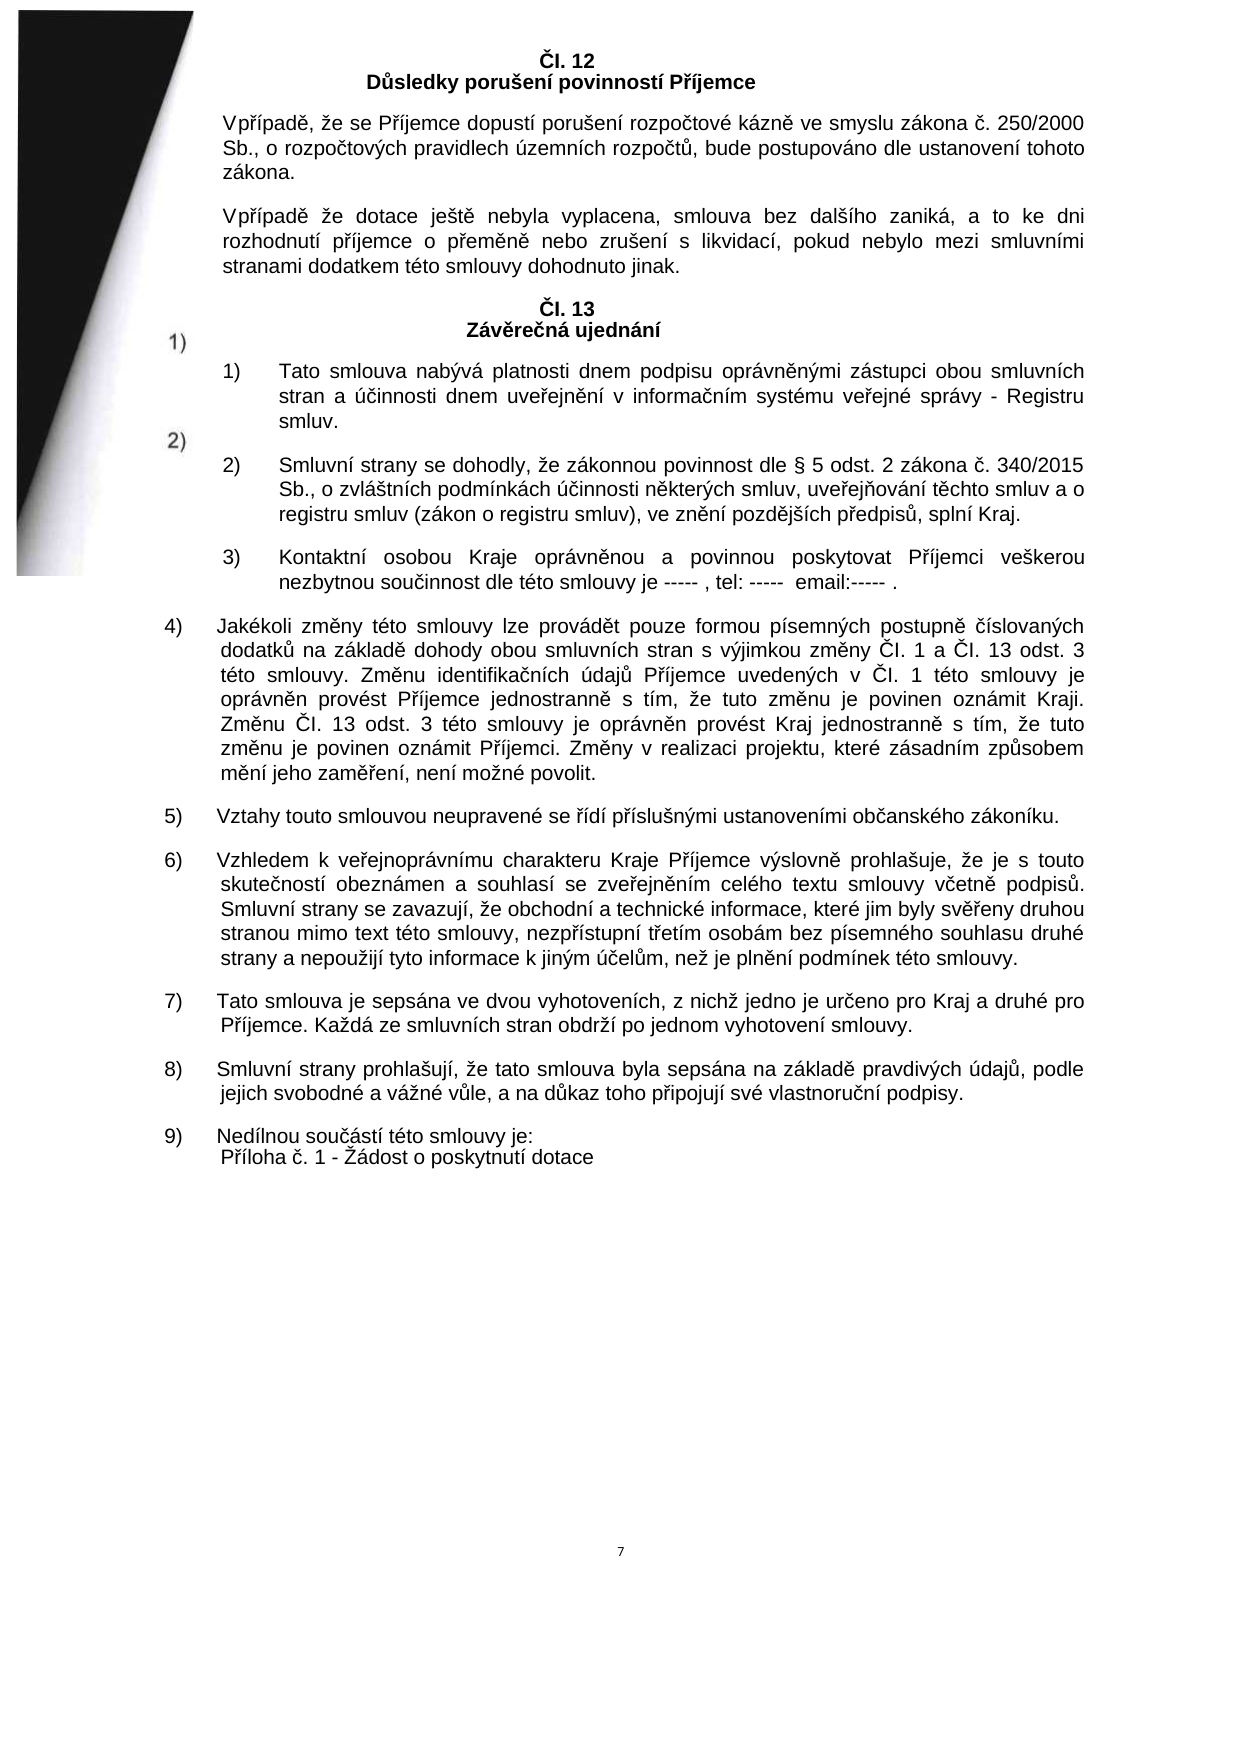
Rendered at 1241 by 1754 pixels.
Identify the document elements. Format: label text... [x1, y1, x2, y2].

list Vzhledem k veřejnoprávnímu charakteru Kraje Příjemce výslovně prohlašuje, že je s touto skutečností obeznámen a souhlasí se zveřejněním celého textu smlouvy včetně podpisů. Smluvní strany se zavazují, že obchodní a technické informace, které jim byly svěřeny druhou stranou mimo text této smlouvy, nezpřístupní třetím osobám bez písemného souhlasu druhé strany a nepoužijí tyto informace k jiným účelům, než je plnění podmínek této smlouvy. [164, 848, 1086, 970]
list Jakékoli změny této smlouvy lze provádět pouze formou písemných postupně číslovaných dodatků na základě dohody obou smluvních stran s výjimkou změny ČI. 1 a ČI. 13 odst. 3 této smlouvy. Změnu identifikačních údajů Příjemce uvedených v ČI. 1 této smlouvy je oprávněn provést Příjemce jednostranně s tím, že tuto změnu je povinen oznámit Kraji. Změnu ČI. 13 odst. 3 této smlouvy je oprávněn provést Kraj jednostranně s tím, že tuto změnu je povinen oznámit Příjemci. Změny v realizaci projektu, které zásadním způsobem mění jeho zaměření, není možné povolit. [164, 614, 1086, 785]
list Smluvní strany prohlašují, že tato smlouva byla sepsána na základě pravdivých údajů, podle jejich svobodné a vážné vůle, a na důkaz toho připojují své vlastnoruční podpisy. [164, 1056, 1086, 1105]
picture [16, 10, 194, 576]
text ČI. 12 [539, 52, 1086, 73]
list Tato smlouva nabývá platnosti dnem podpisu oprávněnými zástupci obou smluvních stran a účinnosti dnem uveřejnění v informačním systému veřejné správy - Registru smluv. [194, 359, 1086, 434]
text Důsledky porušení povinností Příjemce [366, 73, 1086, 93]
text Příloha č. 1 - Žádost o poskytnutí dotace [220, 1148, 1086, 1169]
list Smluvní strany se dohodly, že zákonnou povinnost dle § 5 odst. 2 zákona č. 340/2015 Sb., o zvláštních podmínkách účinnosti některých smluv, uveřejňování těchto smluv a o registru smluv (zákon o registru smluv), ve znění pozdějších předpisů, splní Kraj. [194, 453, 1086, 526]
list Nedílnou součástí této smlouvy je: [164, 1127, 1086, 1148]
text ČI. 13 [539, 300, 1086, 321]
text Závěrečná ujednání [466, 321, 1086, 342]
list Vztahy touto smlouvou neupravené se řídí příslušnými ustanoveními občanského zákoníku. [164, 803, 1086, 828]
list Kontaktní osobou Kraje oprávněnou a povinnou poskytovat Příjemci veškerou nezbytnou součinnost dle této smlouvy je ----- , tel: ----- email:----- . [164, 544, 1086, 594]
list Tato smlouva je sepsána ve dvou vyhotoveních, z nichž jedno je určeno pro Kraj a druhé pro Příjemce. Každá ze smluvních stran obdrží po jednom vyhotovení smlouvy. [164, 989, 1086, 1038]
list případě že dotace ještě nebyla vyplacena, smlouva bez dalšího zaniká, a to ke dni rozhodnutí příjemce o přeměně nebo zrušení s likvidací, pokud nebylo mezi smluvními stranami dodatkem této smlouvy dohodnuto jinak. [194, 203, 1086, 278]
list případě, že se Příjemce dopustí porušení rozpočtové kázně ve smyslu zákona č. 250/2000 Sb., o rozpočtových pravidlech územních rozpočtů, bude postupováno dle ustanovení tohoto zákona. [194, 111, 1086, 185]
